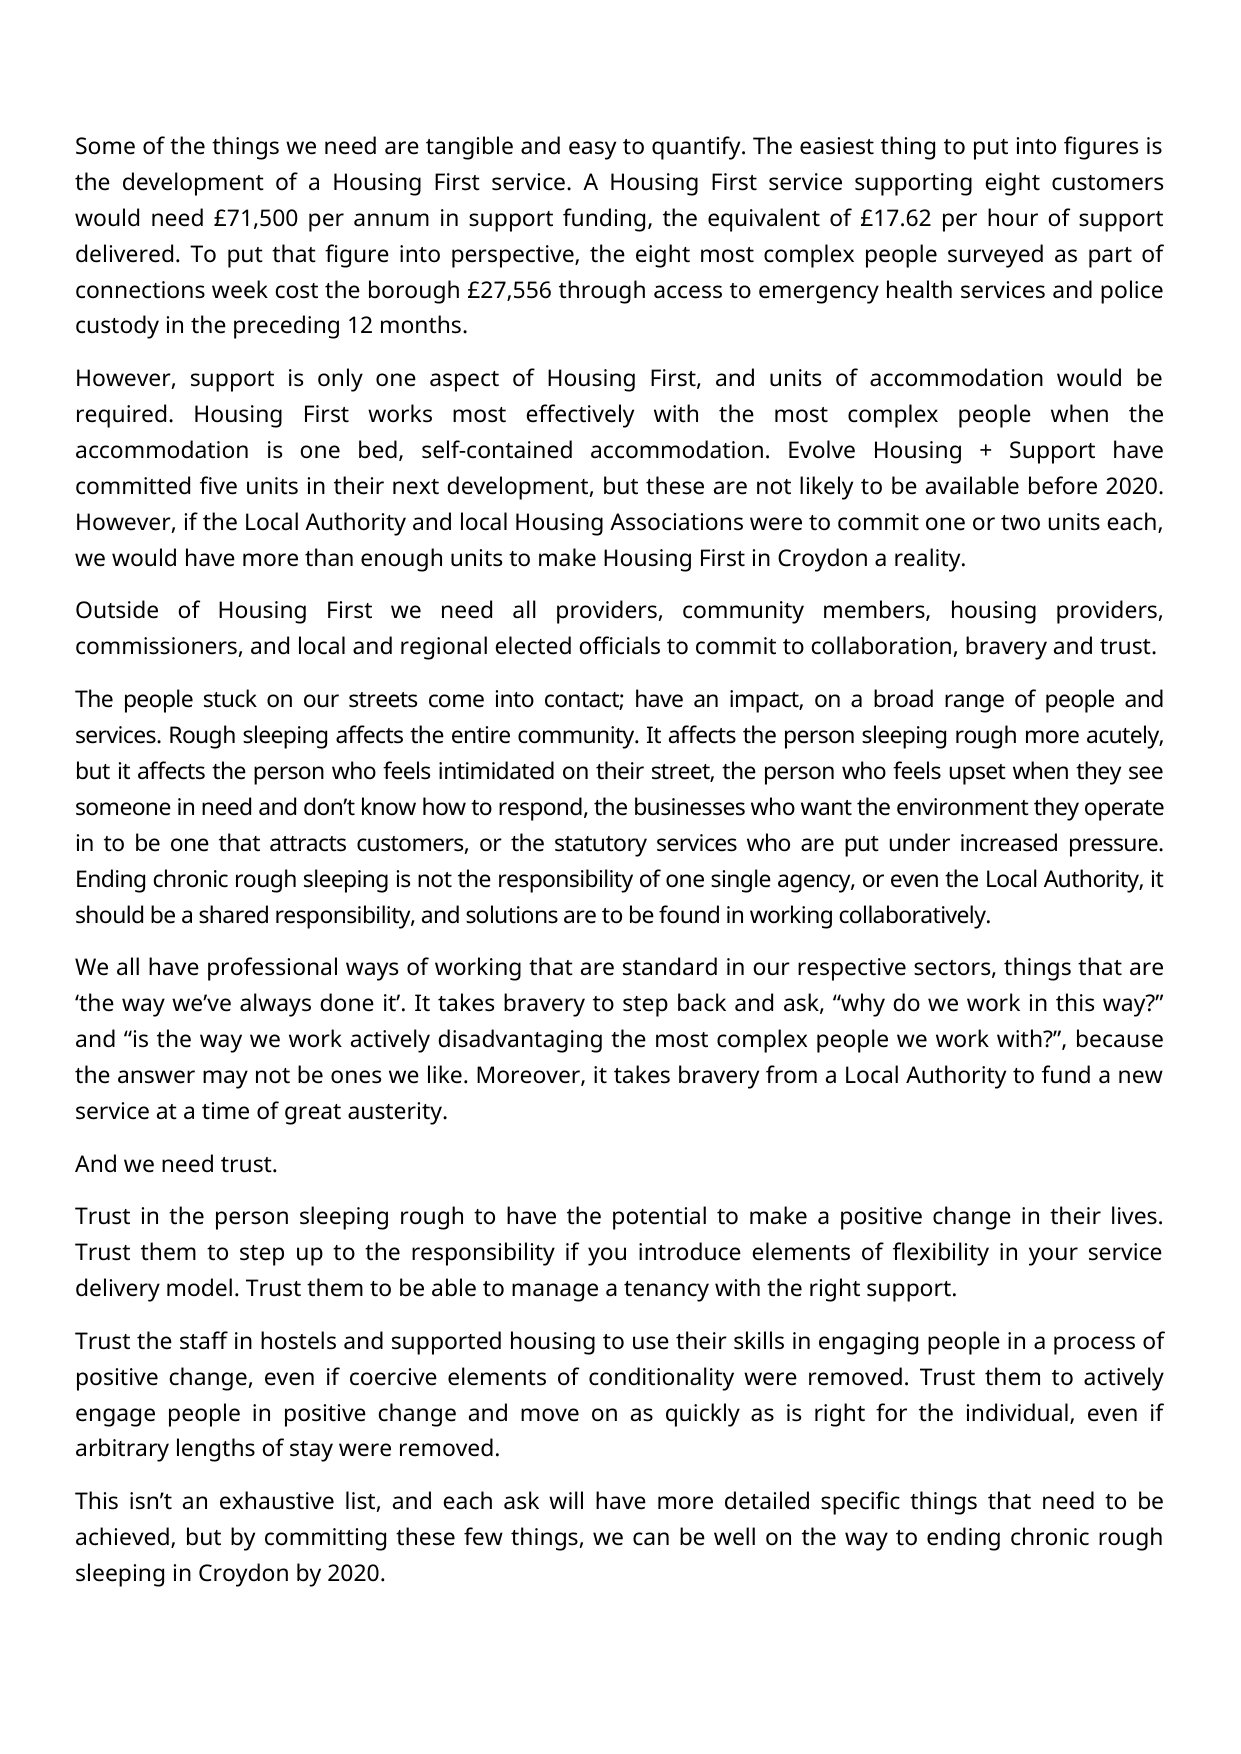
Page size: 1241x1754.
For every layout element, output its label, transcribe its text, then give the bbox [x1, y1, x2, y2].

text We all have professional ways of working that are standard in our respective sectors, things that are ‘the way we’ve always done it’. It takes bravery to step back and ask, “why do we work in this way?” and “is the way we work actively disadvantaging the most complex people we work with?”, because the answer may not be ones we like. Moreover, it takes bravery from a Local Authority to fund a new service at a time of great austerity. [75, 951, 1165, 1126]
text And we need trust. [75, 1147, 1165, 1179]
text However, support is only one aspect of Housing First, and units of accommodation would be required. Housing First works most effectively with the most complex people when the accommodation is one bed, self-contained accommodation. Evolve Housing + Support have committed five units in their next development, but these are not likely to be available before 2020. However, if the Local Authority and local Housing Associations were to commit one or two units each, we would have more than enough units to make Housing First in Croydon a reality. [75, 362, 1165, 573]
text This isn’t an exhaustive list, and each ask will have more detailed specific things that need to be achieved, but by committing these few things, we can be well on the way to ending chronic rough sleeping in Croydon by 2020. [75, 1485, 1165, 1588]
title The people stuck on our streets come into contact; have an impact, on a broad range of people and services. Rough sleeping affects the entire community. It affects the person sleeping rough more acutely, but it affects the person who feels intimidated on their street, the person who feels upset when they see someone in need and don’t know how to respond, the businesses who want the environment they operate in to be one that attracts customers, or the statutory services who are put under increased pressure. Ending chronic rough sleeping is not the responsibility of one single agency, or even the Local Authority, it should be a shared responsibility, and solutions are to be found in working collaboratively. [75, 683, 1165, 930]
text Outside of Housing First we need all providers, community members, housing providers, commissioners, and local and regional elected officials to commit to collaboration, bravery and trust. [75, 594, 1165, 662]
text Trust the staff in hostels and supported housing to use their skills in engaging people in a process of positive change, even if coercive elements of conditionality were removed. Trust them to actively engage people in positive change and move on as quickly as is right for the individual, even if arbitrary lengths of stay were removed. [75, 1324, 1165, 1464]
text Trust in the person sleeping rough to have the potential to make a positive change in their lives. Trust them to step up to the responsibility if you introduce elements of flexibility in your service delivery model. Trust them to be able to manage a tenancy with the right support. [75, 1200, 1165, 1303]
text Some of the things we need are tangible and easy to quantify. The easiest thing to put into figures is the development of a Housing First service. A Housing First service supporting eight customers would need £71,500 per annum in support funding, the equivalent of £17.62 per hour of support delivered. To put that figure into perspective, the eight most complex people surveyed as part of connections week cost the borough £27,556 through access to emergency health services and police custody in the preceding 12 months. [75, 130, 1165, 341]
